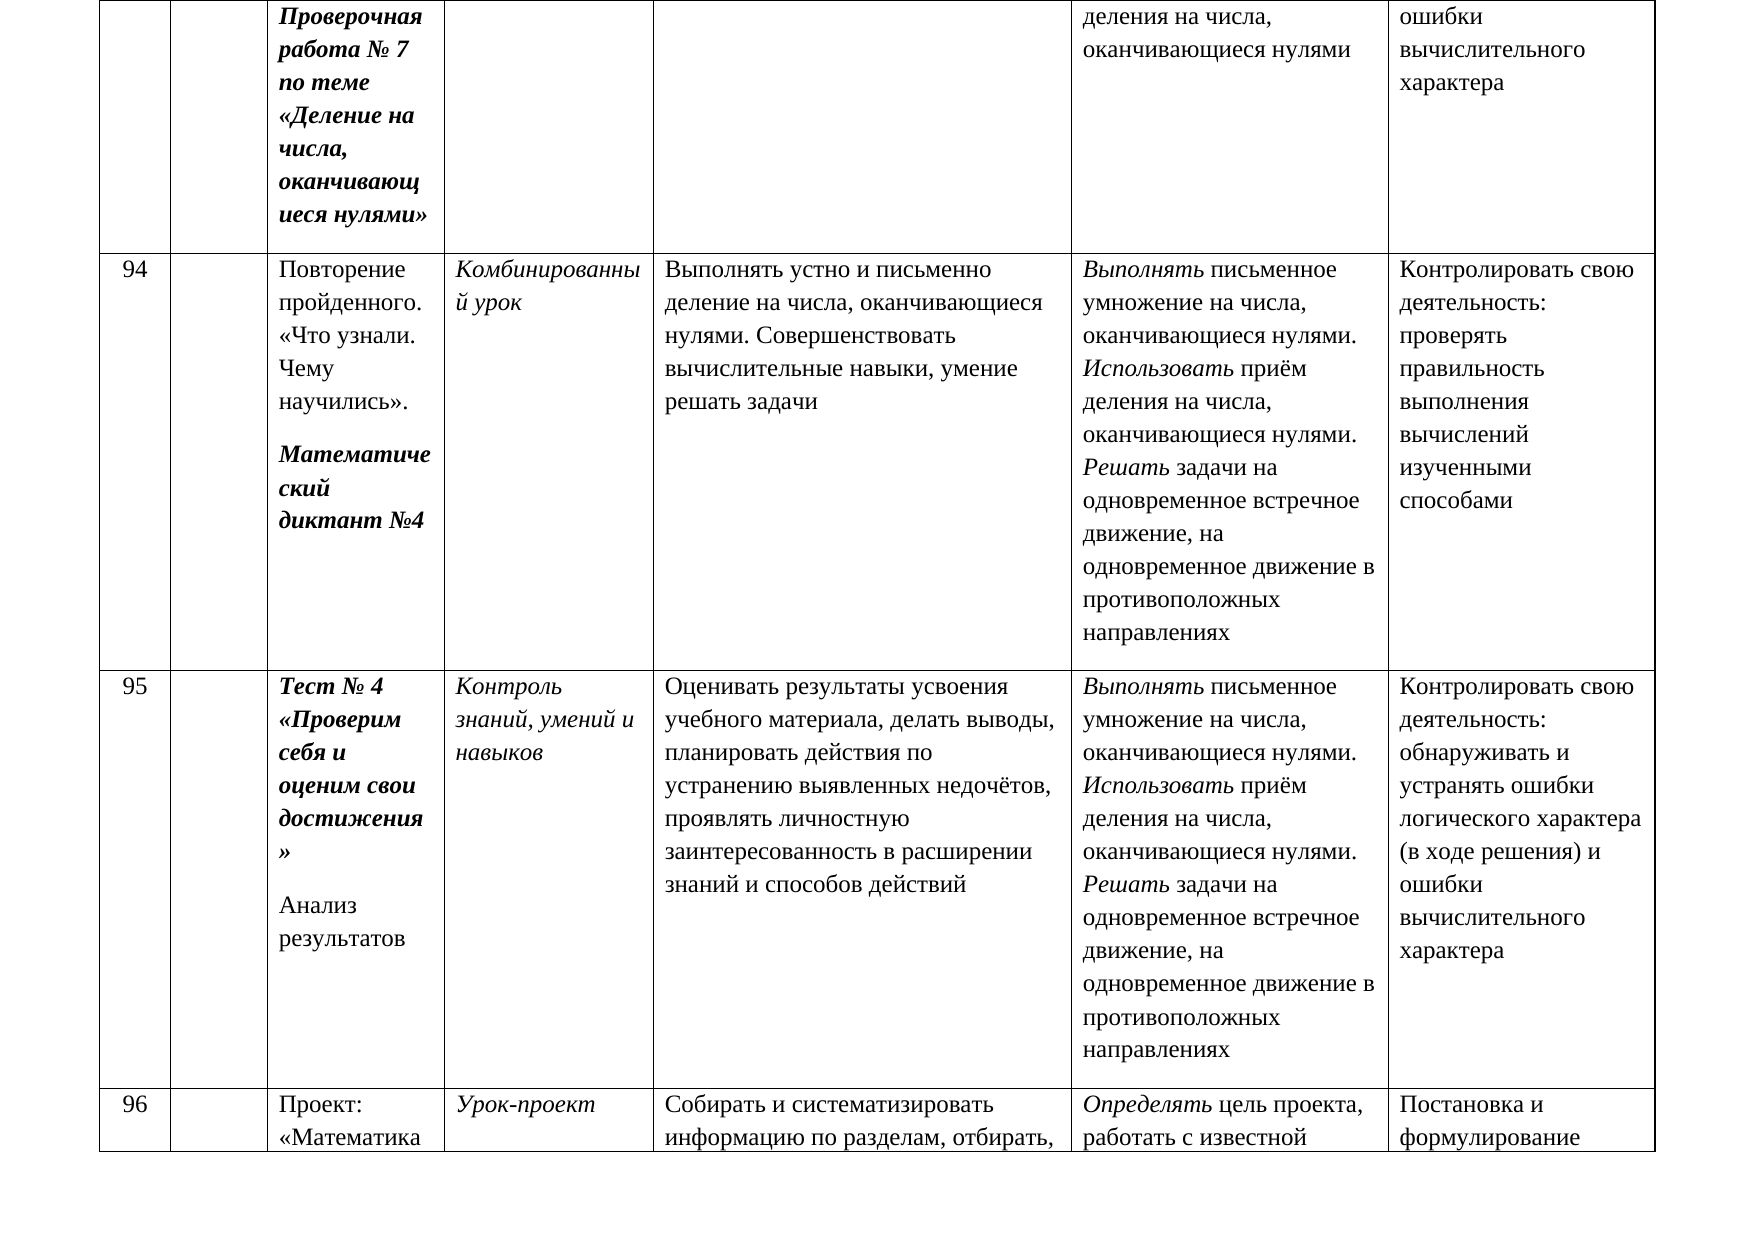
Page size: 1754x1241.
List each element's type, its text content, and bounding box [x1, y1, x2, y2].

table_cell 95 [100, 671, 170, 1088]
table_cell 93 [100, 1, 170, 253]
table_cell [1389, 1, 1654, 253]
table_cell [1389, 1089, 1654, 1151]
table_cell Выполнять письменное умножение на числа, оканчивающиеся нулями. Использовать приём деления на числа, оканчивающиеся нулями. Решать задачи на одновременное встречное движение, на одновременное движение в противоположных направлениях [1072, 254, 1388, 670]
table_cell [171, 671, 267, 1088]
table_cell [654, 1089, 1071, 1151]
table_cell Повторение пройденного. «Что узнали. Чему научились». Математический диктант №4 [268, 254, 444, 670]
table_cell Контроль знаний, умений и навыков [445, 671, 653, 1088]
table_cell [654, 1, 1071, 253]
table_cell 94 [100, 254, 170, 670]
table_cell Выполнять письменное умножение на числа, оканчивающиеся нулями. Использовать приём деления на числа, оканчивающиеся нулями. Решать задачи на одновременное встречное движение, на одновременное движение в противоположных направлениях [1072, 671, 1388, 1088]
table_cell [171, 254, 267, 670]
table_cell [171, 1089, 267, 1151]
table_cell Тест № 4 «Проверим себя и оценим свои достижения» Анализ результатов [268, 671, 444, 1088]
table_cell 96 [100, 1089, 170, 1151]
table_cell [1072, 1, 1388, 253]
table_cell Урок-проект [445, 1089, 653, 1151]
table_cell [268, 1, 444, 253]
table_cell [171, 1, 267, 253]
table_cell Контролировать свою деятельность: обнаруживать и устранять ошибки логического характера (в ходе решения) и ошибки вычислительного характера [1389, 671, 1654, 1088]
table_cell Комбинированный урок [445, 254, 653, 670]
table_cell Оценивать результаты усвоения учебного материала, делать выводы, планировать действия по устранению выявленных недочётов, проявлять личностную заинтересованность в расширении знаний и способов действий [654, 671, 1071, 1088]
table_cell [445, 1, 653, 253]
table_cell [268, 1089, 444, 1151]
table_cell Выполнять устно и письменно деление на числа, оканчивающиеся нулями. Совершенствовать вычислительные навыки, умение решать задачи [654, 254, 1071, 670]
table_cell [1072, 1089, 1388, 1151]
table_cell Контролировать свою деятельность: проверять правильность выполнения вычислений изученными способами [1389, 254, 1654, 670]
